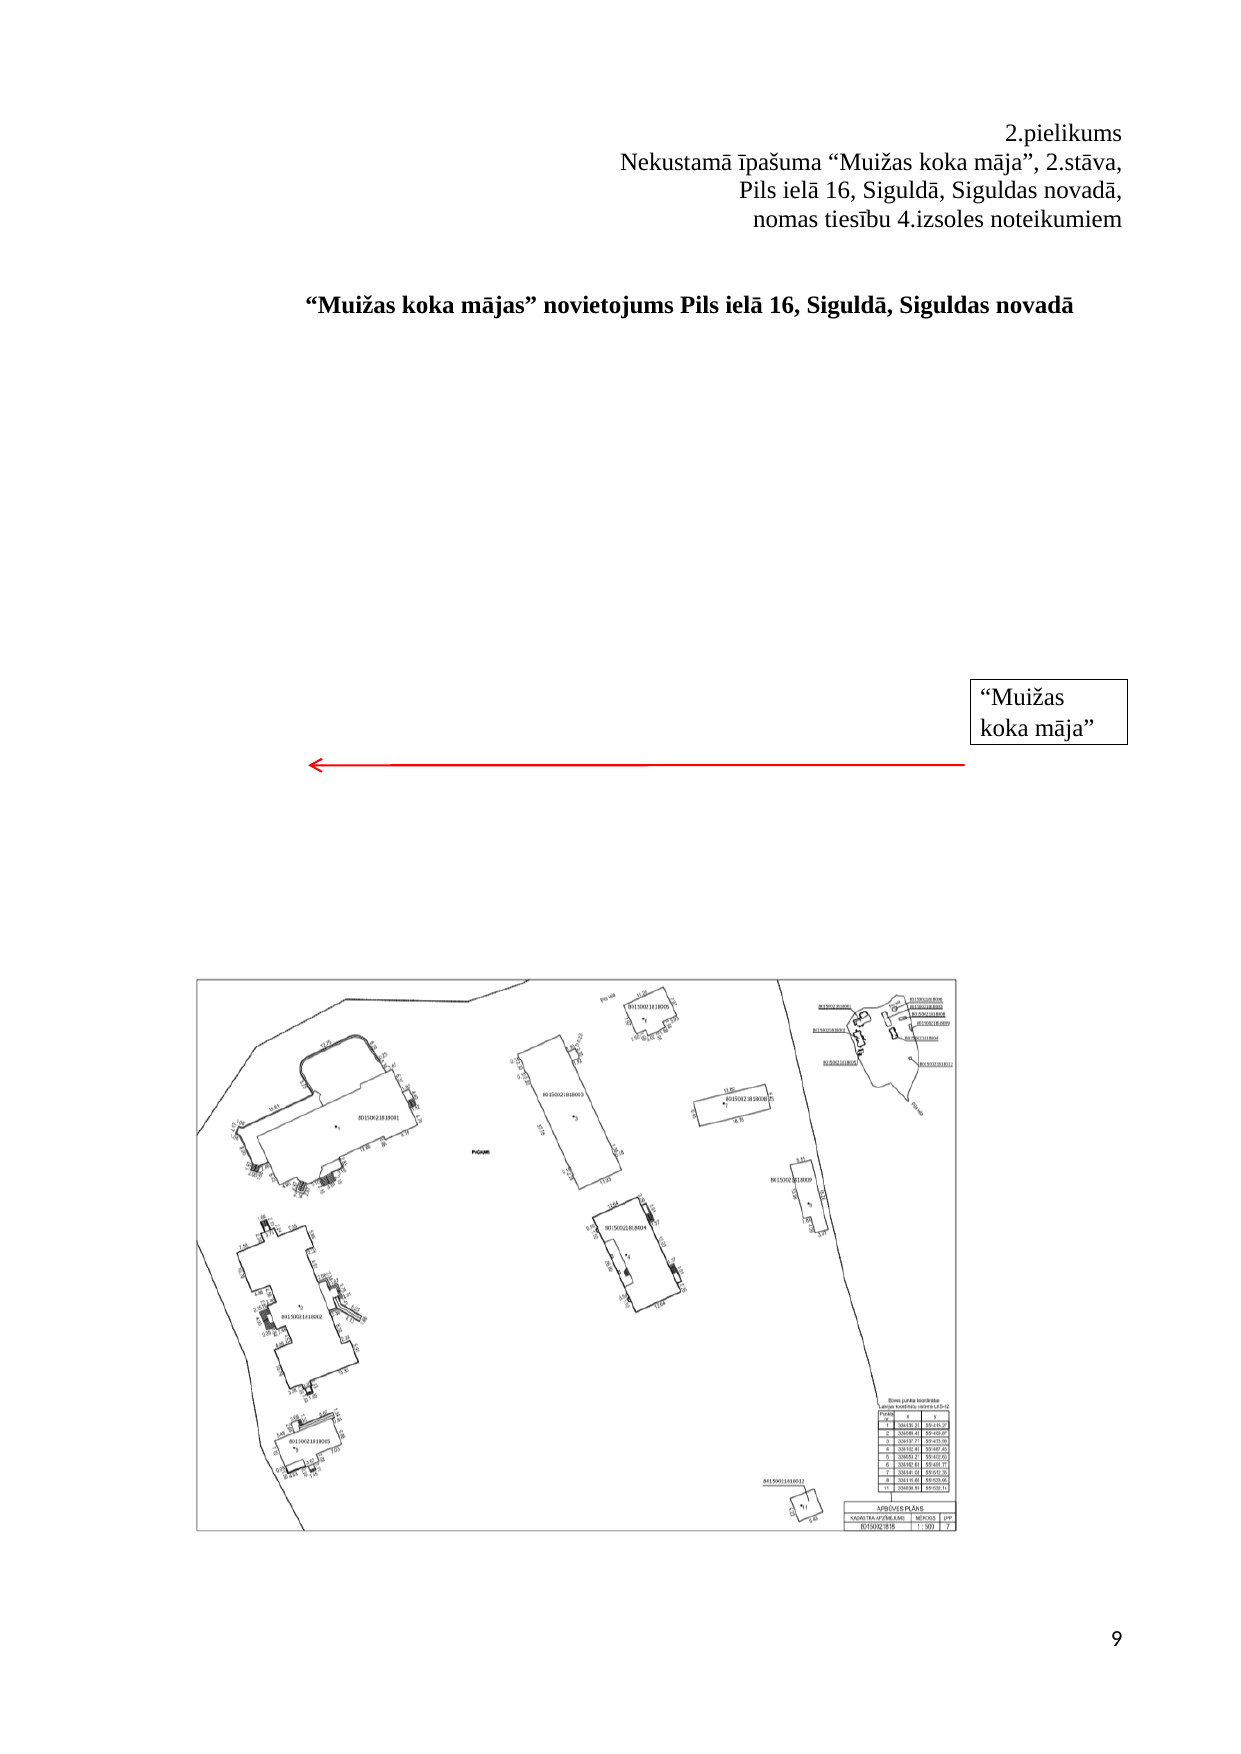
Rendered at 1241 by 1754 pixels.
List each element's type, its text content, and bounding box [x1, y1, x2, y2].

text Pils ielā 16, Siguldā, Siguldas novadā, [177, 176, 1122, 204]
picture [177, 971, 966, 1537]
text nomas tiesību 4.izsoles noteikumiem [177, 204, 1122, 233]
text 2.pielikums [177, 118, 1122, 147]
text “Muižas koka mājas” novietojums Pils ielā 16, Siguldā, Siguldas novadā [177, 291, 1202, 319]
text Nekustamā īpašuma “Muižas koka māja”, 2.stāva, [177, 147, 1122, 176]
